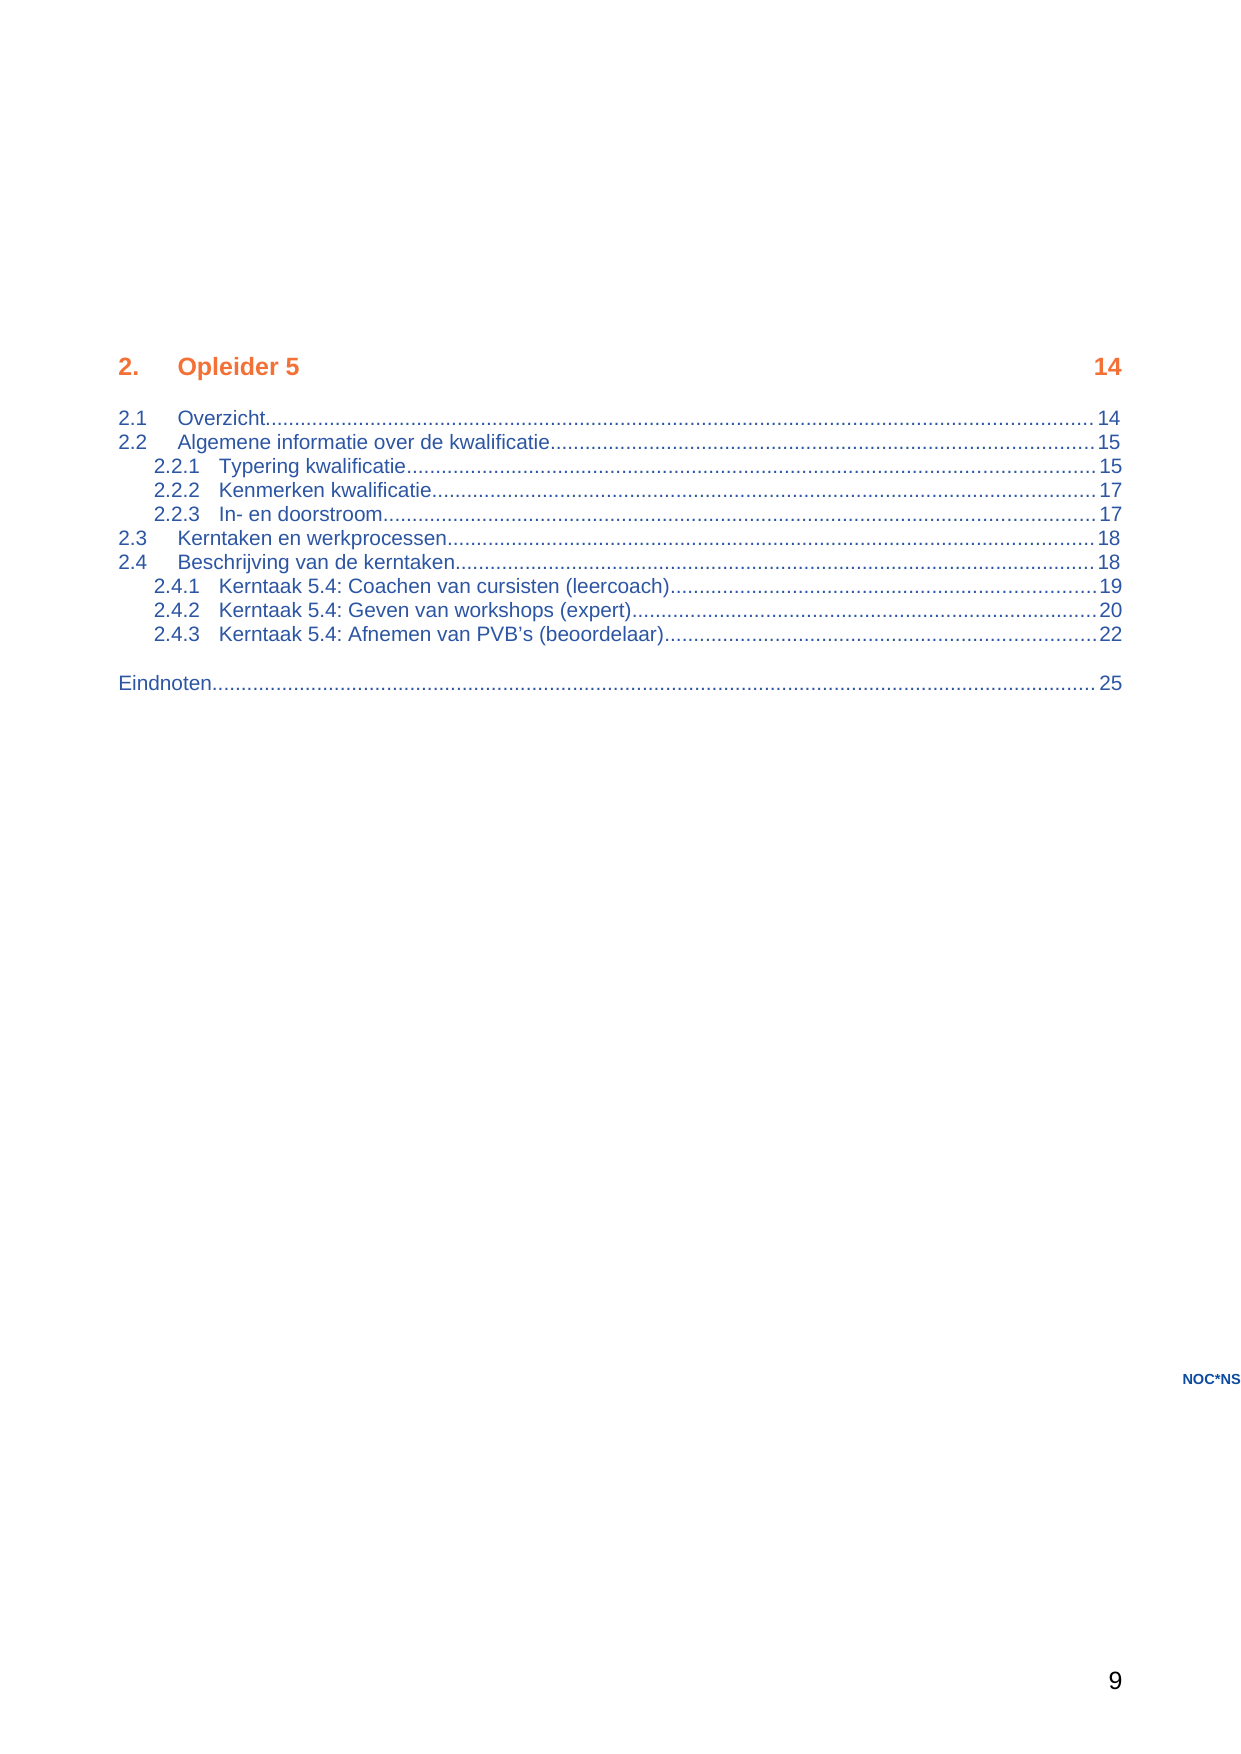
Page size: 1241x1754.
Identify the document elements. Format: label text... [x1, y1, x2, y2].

text 2.4 Beschrijving van de kerntaken 18 [118, 550, 1122, 574]
text Eindnoten 25 [118, 671, 1122, 694]
text 2. Opleider 5 14 [118, 352, 1122, 381]
text 2.4.3 Kerntaak 5.4: Afnemen van PVB’s (beoordelaar) 22 [153, 622, 1122, 646]
text 2.1 Overzicht 14 [118, 406, 1122, 430]
text 2.2.3 In- en doorstroom 17 [153, 502, 1122, 526]
text 2.4.1 Kerntaak 5.4: Coachen van cursisten (leercoach) 19 [153, 574, 1122, 598]
text 2.2.1 Typering kwalificatie 15 [153, 454, 1122, 478]
text 2.3 Kerntaken en werkprocessen 18 [118, 526, 1122, 550]
text 2.2 Algemene informatie over de kwalificatie 15 [118, 430, 1122, 454]
text 2.4.2 Kerntaak 5.4: Geven van workshops (expert) 20 [153, 598, 1122, 622]
text 2.2.2 Kenmerken kwalificatie 17 [153, 478, 1122, 502]
